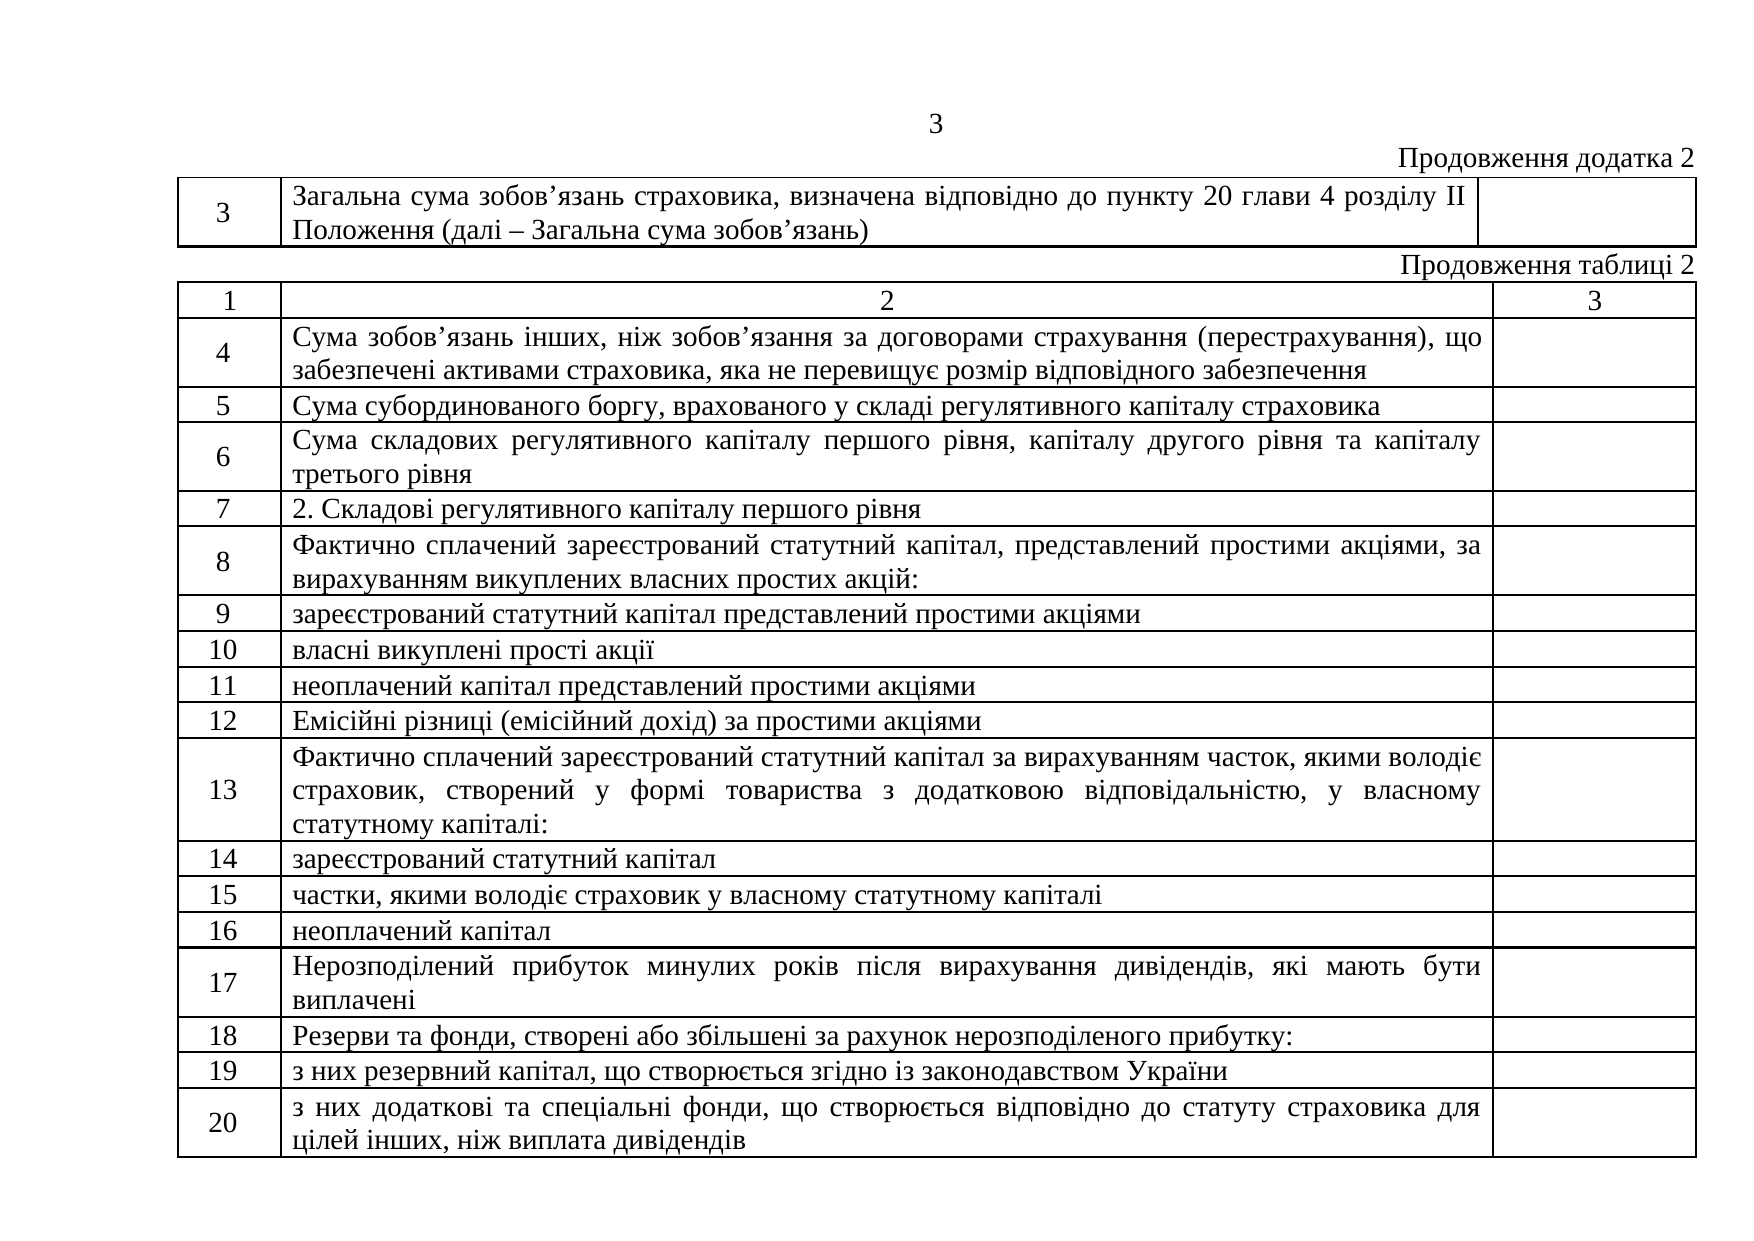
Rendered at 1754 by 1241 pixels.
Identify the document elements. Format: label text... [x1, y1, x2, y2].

table_cell Фактично сплачений зареєстрований статутний капітал за вирахуванням часток, якими володіє страховик, створений у формі товариства з додатковою відповідальністю, у власному статутному капіталі: [282, 739, 1492, 839]
table_cell [179, 668, 280, 701]
table_cell [1494, 913, 1695, 946]
table_cell [1494, 1018, 1695, 1051]
table_cell Емісійні різниці (емісійний дохід) за простими акціями [282, 703, 1492, 737]
table_cell зареєстрований статутний капітал представлений простими акціями [282, 596, 1492, 630]
table_cell [1494, 949, 1695, 1016]
table_cell [179, 1089, 280, 1156]
table_cell [179, 1053, 280, 1087]
table_cell [179, 492, 280, 525]
table_cell Сума субординованого боргу, врахованого у складі регулятивного капіталу страховика [282, 388, 1492, 421]
table_cell Нерозподілений прибуток минулих років після вирахування дивідендів, які мають бути виплачені [282, 949, 1492, 1016]
table_cell [179, 596, 280, 630]
table_cell [1494, 877, 1695, 911]
table_cell [1494, 423, 1695, 489]
table_cell [1494, 668, 1695, 701]
table_cell [179, 178, 280, 245]
table_cell Фактично сплачений зареєстрований статутний капітал, представлений простими акціями, за вирахуванням викуплених власних простих акцій: [282, 527, 1492, 594]
table_cell [1494, 1053, 1695, 1087]
table_cell [179, 739, 280, 839]
table_cell 2. Складові регулятивного капіталу першого рівня [282, 492, 1492, 525]
table_cell [179, 913, 280, 946]
table_header 2 [282, 283, 1492, 317]
table_cell Cума зобов’язань інших, ніж зобов’язання за договорами страхування (перестрахування), що забезпечені активами страховика, яка не перевищує розмір відповідного забезпечення [282, 319, 1492, 386]
table_cell [179, 842, 280, 875]
table_cell [179, 1018, 280, 1051]
table_header 1 [179, 283, 280, 317]
table_cell [179, 388, 280, 421]
table_cell Резерви та фонди, створені або збільшені за рахунок нерозподіленого прибутку: [282, 1018, 1492, 1051]
table_cell [179, 319, 280, 386]
table_cell [1494, 596, 1695, 630]
table_cell зареєстрований статутний капітал [282, 842, 1492, 875]
table_cell [1494, 632, 1695, 666]
table_cell [179, 877, 280, 911]
table_cell [1494, 703, 1695, 737]
table_header 3 [1494, 283, 1695, 317]
table_cell [179, 632, 280, 666]
table_cell [1494, 492, 1695, 525]
table_cell власні викуплені прості акції [282, 632, 1492, 666]
table_cell Загальна сума зобов’язань страховика, визначена відповідно до пункту 20 глави 4 розділу ІІ Положення (далі – Загальна сума зобов’язань) [282, 178, 1477, 245]
table_cell неоплачений капітал представлений простими акціями [282, 668, 1492, 701]
table_cell [1494, 1089, 1695, 1156]
table_cell [1479, 178, 1695, 245]
table_cell [179, 423, 280, 489]
table_cell неоплачений капітал [282, 913, 1492, 946]
table_cell [179, 703, 280, 737]
table_cell [179, 949, 280, 1016]
text Продовження таблиці 2 [177, 248, 1695, 281]
table_cell частки, якими володіє страховик у власному статутному капіталі [282, 877, 1492, 911]
table_cell [1494, 739, 1695, 839]
table_cell [1494, 388, 1695, 421]
table_cell [1494, 527, 1695, 594]
table_cell [1494, 842, 1695, 875]
table_cell з них резервний капітал, що створюється згідно із законодавством України [282, 1053, 1492, 1087]
table_cell [1494, 319, 1695, 386]
table_cell з них додаткові та спеціальні фонди, що створюється відповідно до статуту страховика для цілей інших, ніж виплата дивідендів [282, 1089, 1492, 1156]
table_cell Сума складових регулятивного капіталу першого рівня, капіталу другого рівня та капіталу третього рівня [282, 423, 1492, 489]
table_cell [179, 527, 280, 594]
